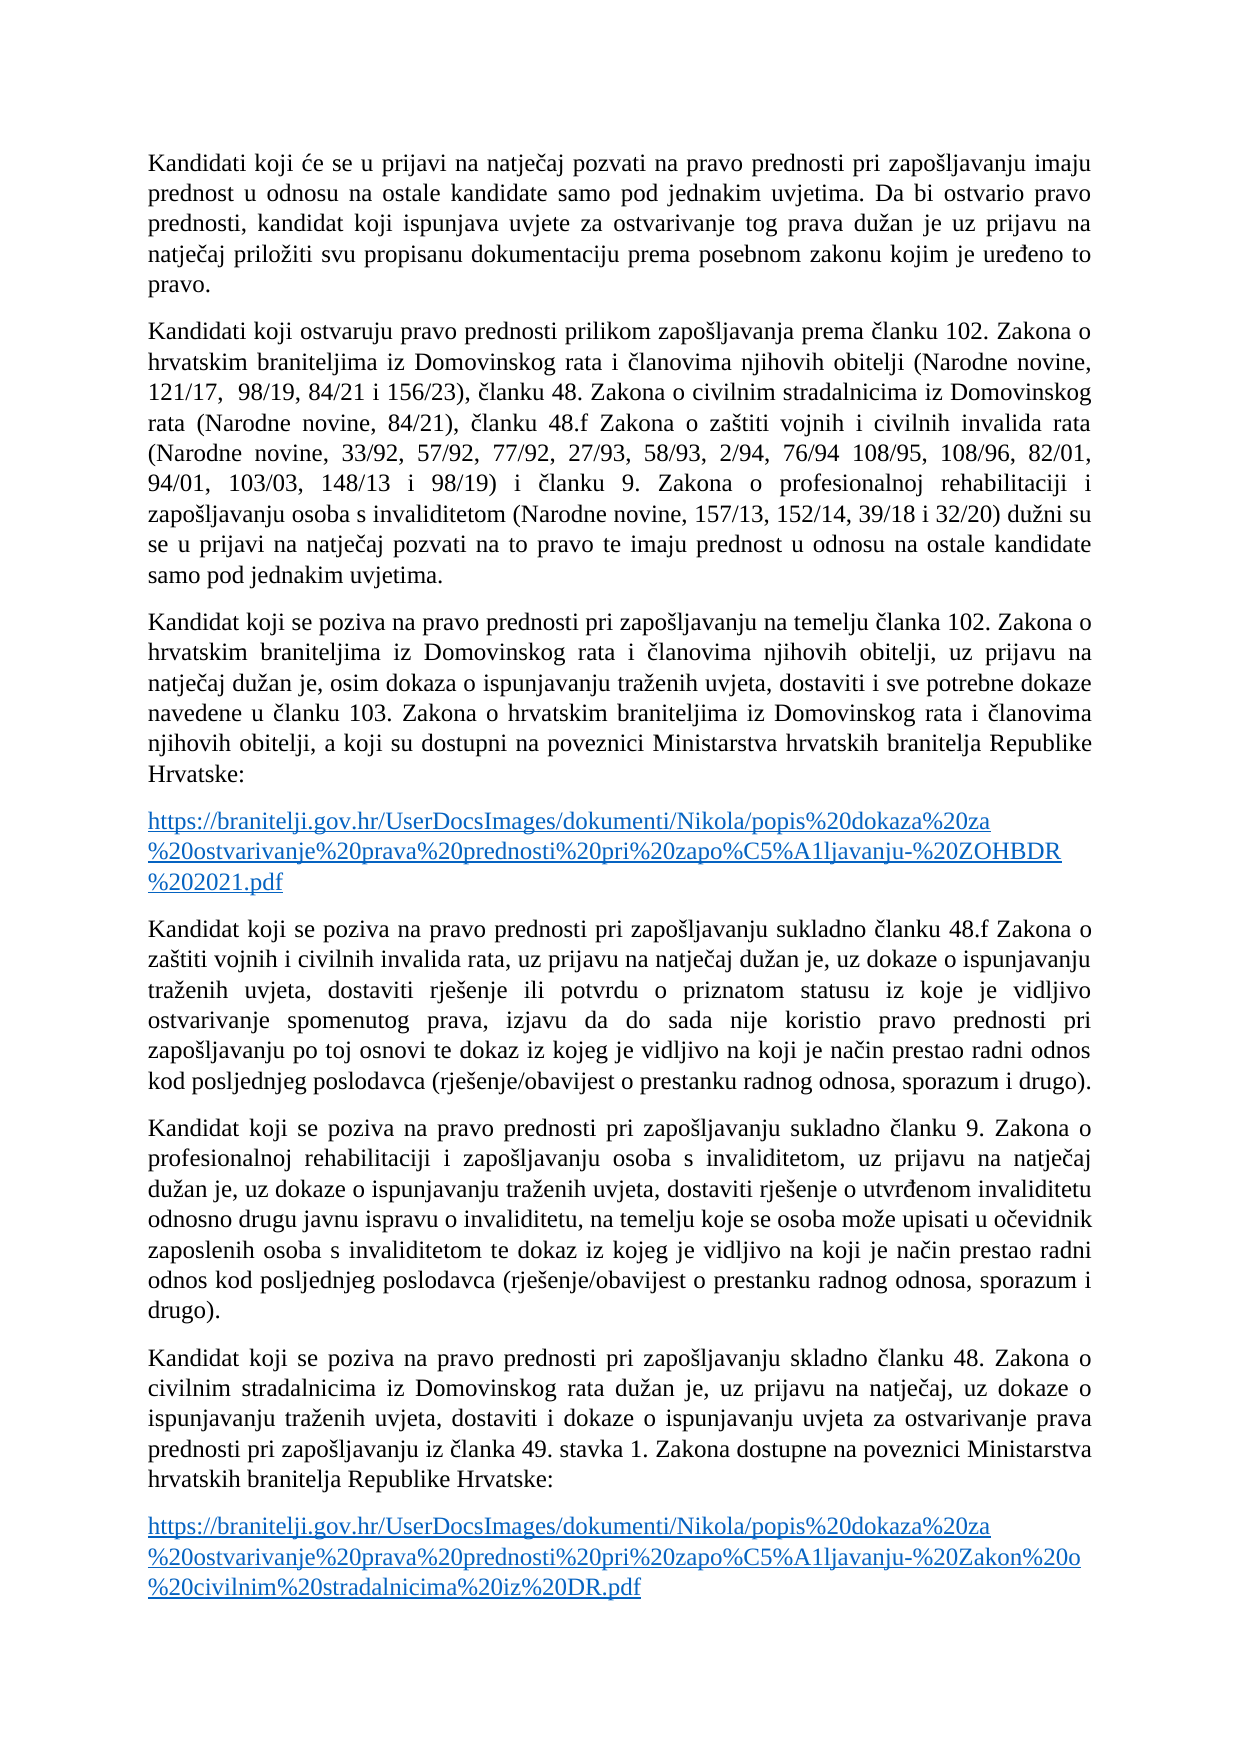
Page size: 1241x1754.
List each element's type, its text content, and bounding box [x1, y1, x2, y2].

text https://branitelji.gov.hr/UserDocsImages/dokumenti/Nikola/popis%20dokaza%20za%20ostvarivanje%20prava%20prednosti%20pri%20zapo%C5%A1ljavanju-%20ZOHBDR%202021.pdf [148, 806, 1093, 896]
text Kandidati koji ostvaruju pravo prednosti prilikom zapošljavanja prema članku 102. Zakona o hrvatskim braniteljima iz Domovinskog rata i članovima njihovih obitelji (Narodne novine, 121/17, 98/19, 84/21 i 156/23), članku 48. Zakona o civilnim stradalnicima iz Domovinskog rata (Narodne novine, 84/21), članku 48.f Zakona o zaštiti vojnih i civilnih invalida rata (Narodne novine, 33/92, 57/92, 77/92, 27/93, 58/93, 2/94, 76/94 108/95, 108/96, 82/01, 94/01, 103/03, 148/13 i 98/19) i članku 9. Zakona o profesionalnoj rehabilitaciji i zapošljavanju osoba s invaliditetom (Narodne novine, 157/13, 152/14, 39/18 i 32/20) dužni su se u prijavi na natječaj pozvati na to pravo te imaju prednost u odnosu na ostale kandidate samo pod jednakim uvjetima. [148, 316, 1093, 588]
text Kandidat koji se poziva na pravo prednosti pri zapošljavanju sukladno članku 9. Zakona o profesionalnoj rehabilitaciji i zapošljavanju osoba s invaliditetom, uz prijavu na natječaj dužan je, uz dokaze o ispunjavanju traženih uvjeta, dostaviti rješenje o utvrđenom invaliditetu odnosno drugu javnu ispravu o invaliditetu, na temelju koje se osoba može upisati u očevidnik zaposlenih osoba s invaliditetom te dokaz iz kojeg je vidljivo na koji je način prestao radni odnos kod posljednjeg poslodavca (rješenje/obavijest o prestanku radnog odnosa, sporazum i drugo). [148, 1113, 1093, 1324]
text Kandidati koji će se u prijavi na natječaj pozvati na pravo prednosti pri zapošljavanju imaju prednost u odnosu na ostale kandidate samo pod jednakim uvjetima. Da bi ostvario pravo prednosti, kandidat koji ispunjava uvjete za ostvarivanje tog prava dužan je uz prijavu na natječaj priložiti svu propisanu dokumentaciju prema posebnom zakonu kojim je uređeno to pravo. [148, 148, 1093, 298]
text Kandidat koji se poziva na pravo prednosti pri zapošljavanju sukladno članku 48.f Zakona o zaštiti vojnih i civilnih invalida rata, uz prijavu na natječaj dužan je, uz dokaze o ispunjavanju traženih uvjeta, dostaviti rješenje ili potvrdu o priznatom statusu iz koje je vidljivo ostvarivanje spomenutog prava, izjavu da do sada nije koristio pravo prednosti pri zapošljavanju po toj osnovi te dokaz iz kojeg je vidljivo na koji je način prestao radni odnos kod posljednjeg poslodavca (rješenje/obavijest o prestanku radnog odnosa, sporazum i drugo). [148, 914, 1093, 1095]
text Kandidat koji se poziva na pravo prednosti pri zapošljavanju skladno članku 48. Zakona o civilnim stradalnicima iz Domovinskog rata dužan je, uz prijavu na natječaj, uz dokaze o ispunjavanju traženih uvjeta, dostaviti i dokaze o ispunjavanju uvjeta za ostvarivanje prava prednosti pri zapošljavanju iz članka 49. stavka 1. Zakona dostupne na poveznici Ministarstva hrvatskih branitelja Republike Hrvatske: [148, 1343, 1093, 1493]
text https://branitelji.gov.hr/UserDocsImages/dokumenti/Nikola/popis%20dokaza%20za%20ostvarivanje%20prava%20prednosti%20pri%20zapo%C5%A1ljavanju-%20Zakon%20o%20civilnim%20stradalnicima%20iz%20DR.pdf [148, 1511, 1093, 1601]
text Kandidat koji se poziva na pravo prednosti pri zapošljavanju na temelju članka 102. Zakona o hrvatskim braniteljima iz Domovinskog rata i članovima njihovih obitelji, uz prijavu na natječaj dužan je, osim dokaza o ispunjavanju traženih uvjeta, dostaviti i sve potrebne dokaze navedene u članku 103. Zakona o hrvatskim braniteljima iz Domovinskog rata i članovima njihovih obitelji, a koji su dostupni na poveznici Ministarstva hrvatskih branitelja Republike Hrvatske: [148, 607, 1093, 788]
